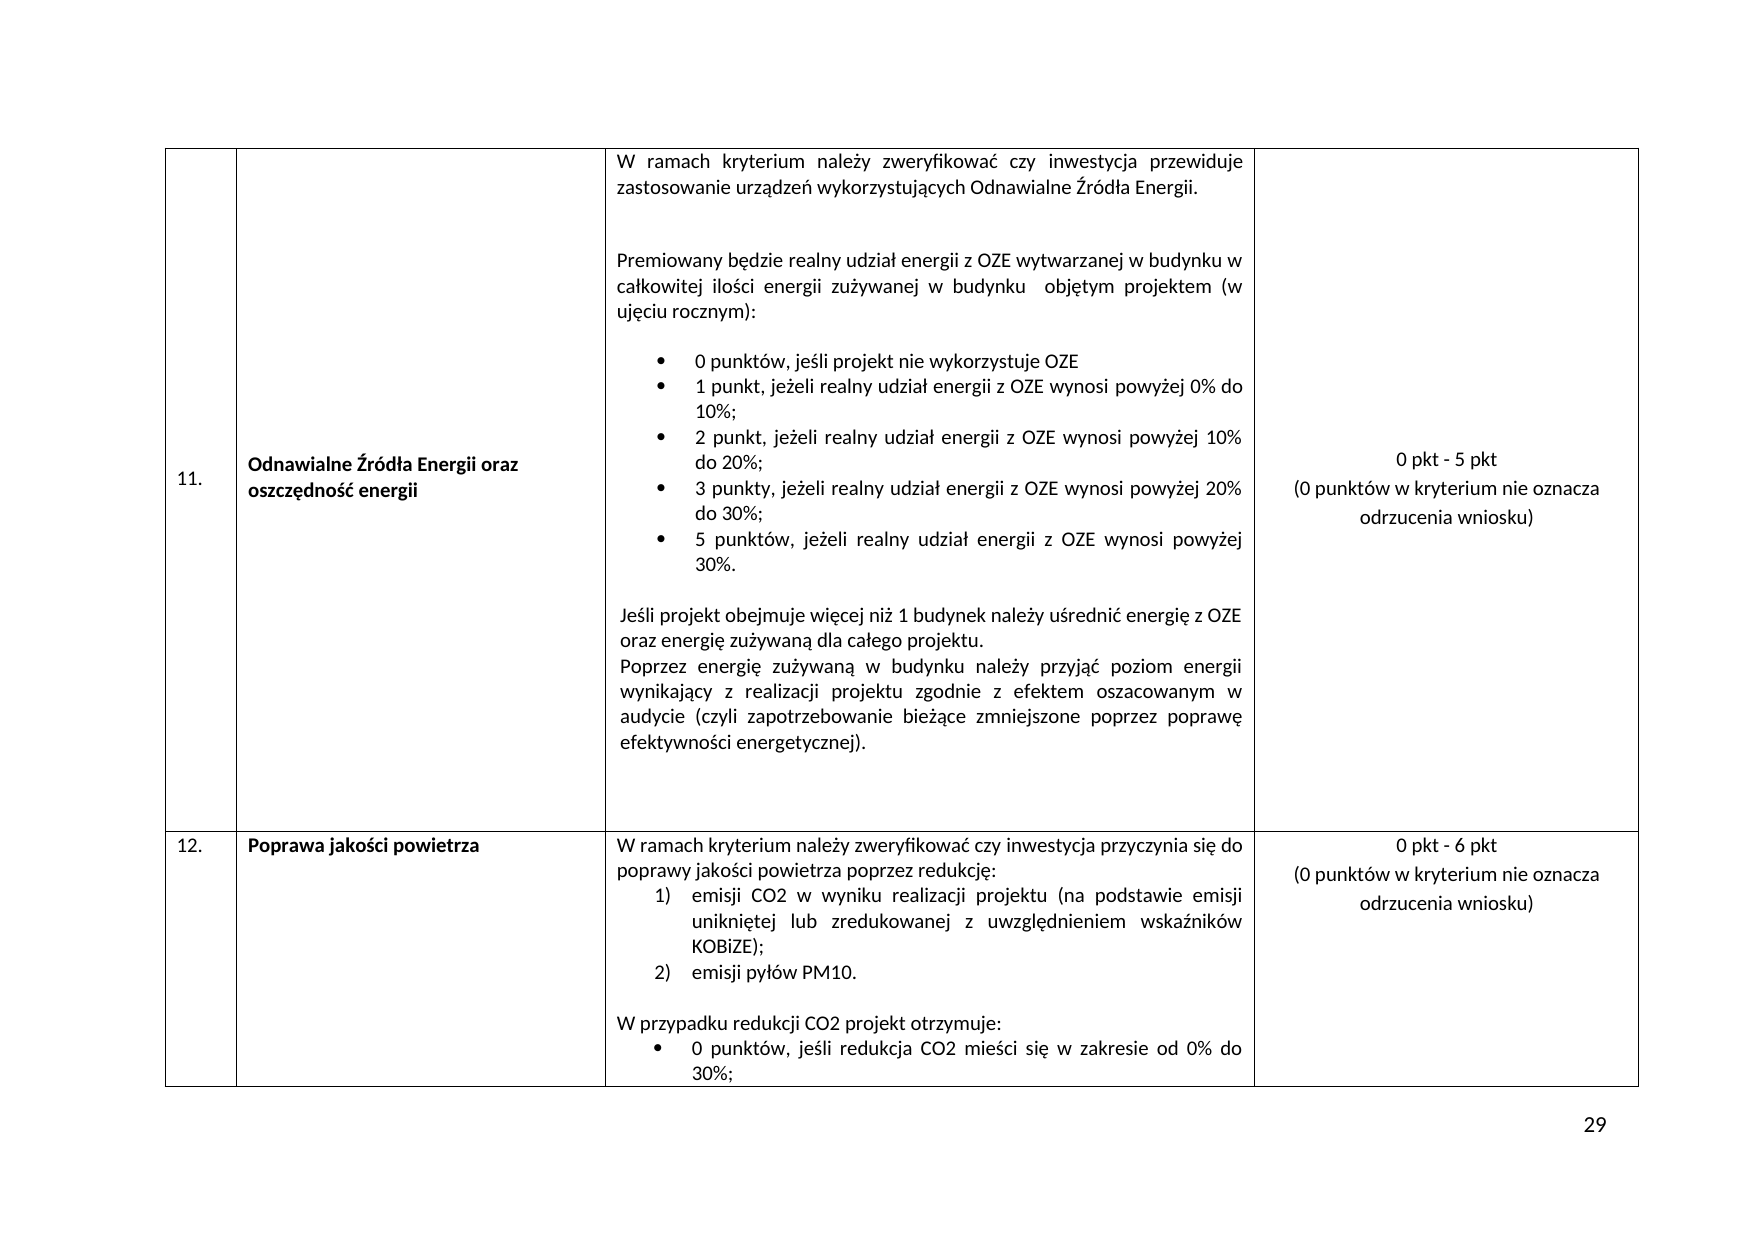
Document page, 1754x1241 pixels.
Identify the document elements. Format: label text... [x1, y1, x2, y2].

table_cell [1255, 832, 1638, 1086]
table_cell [606, 832, 1254, 1086]
table_cell [166, 832, 236, 1086]
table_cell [237, 832, 605, 1086]
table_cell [1255, 149, 1638, 831]
table_cell [166, 149, 236, 831]
table_cell W ramach kryterium należy zweryfikować czy inwestycja przewiduje zastosowanie urządzeń wykorzystujących Odnawialne Źródła Energii. Premiowany będzie realny udział energii z OZE wytwarzanej w budynku w całkowitej ilości energii zużywanej w budynku objętym projektem (w ujęciu rocznym): 0 punktów, jeśli projekt nie wykorzystuje OZE 1 punkt, jeżeli realny udział energii z OZE wynosi powyżej 0% do 10%; 2 punkt, jeżeli realny udział energii z OZE wynosi powyżej 10% do 20%; 3 punkty, jeżeli realny udział energii z OZE wynosi powyżej 20% do 30%; 5 punktów, jeżeli realny udział energii z OZE wynosi powyżej 30%. Jeśli projekt obejmuje więcej niż 1 budynek należy uśrednić energię z OZE oraz energię zużywaną dla całego projektu. Poprzez energię zużywaną w budynku należy przyjąć poziom energii wynikający z realizacji projektu zgodnie z efektem oszacowanym w audycie (czyli zapotrzebowanie bieżące zmniejszone poprzez poprawę efektywności energetycznej). [606, 149, 1254, 831]
table_cell Odnawialne Źródła Energii oraz oszczędność energii [237, 149, 605, 831]
